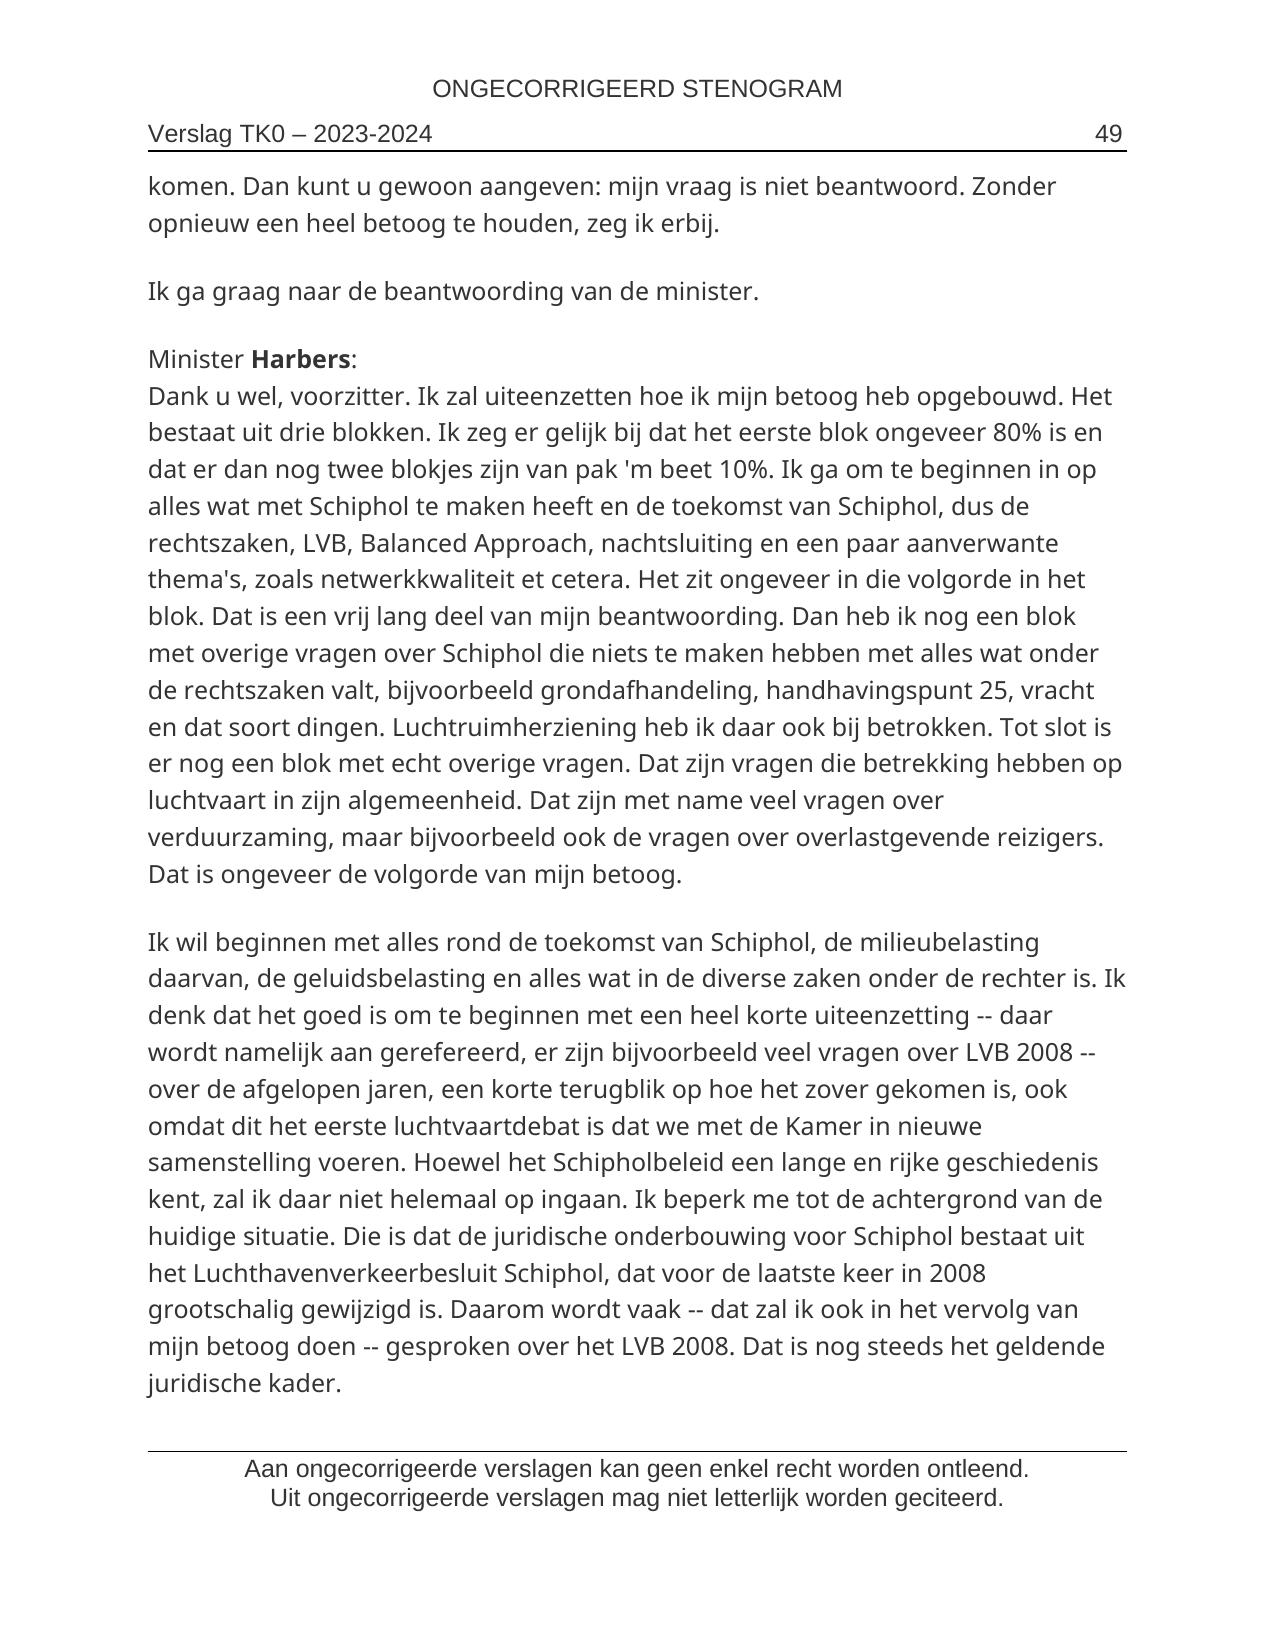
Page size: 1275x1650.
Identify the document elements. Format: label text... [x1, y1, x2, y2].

text Ik wil beginnen met alles rond de toekomst van Schiphol, de milieubelasting daarvan, de geluidsbelasting en alles wat in de diverse zaken onder de rechter is. Ik denk dat het goed is om te beginnen met een heel korte uiteenzetting -- daar wordt namelijk aan gerefereerd, er zijn bijvoorbeeld veel vragen over LVB 2008 -- over de afgelopen jaren, een korte terugblik op hoe het zover gekomen is, ook omdat dit het eerste luchtvaartdebat is dat we met de Kamer in nieuwe samenstelling voeren. Hoewel het Schipholbeleid een lange en rijke geschiedenis kent, zal ik daar niet helemaal op ingaan. Ik beperk me tot de achtergrond van de huidige situatie. Die is dat de juridische onderbouwing voor Schiphol bestaat uit het Luchthavenverkeerbesluit Schiphol, dat voor de laatste keer in 2008 grootschalig gewijzigd is. Daarom wordt vaak -- dat zal ik ook in het vervolg van mijn betoog doen -- gesproken over het LVB 2008. Dat is nog steeds het geldende juridische kader. [148, 924, 1127, 1400]
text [148, 169, 1127, 239]
text Minister Harbers: Dank u wel, voorzitter. Ik zal uiteenzetten hoe ik mijn betoog heb opgebouwd. Het bestaat uit drie blokken. Ik zeg er gelijk bij dat het eerste blok ongeveer 80% is en dat er dan nog twee blokjes zijn van pak 'm beet 10%. Ik ga om te beginnen in op alles wat met Schiphol te maken heeft en de toekomst van Schiphol, dus de rechtszaken, LVB, Balanced Approach, nachtsluiting en een paar aanverwante thema's, zoals netwerkkwaliteit et cetera. Het zit ongeveer in die volgorde in het blok. Dat is een vrij lang deel van mijn beantwoording. Dan heb ik nog een blok met overige vragen over Schiphol die niets te maken hebben met alles wat onder de rechtszaken valt, bijvoorbeeld grondafhandeling, handhavingspunt 25, vracht en dat soort dingen. Luchtruimherziening heb ik daar ook bij betrokken. Tot slot is er nog een blok met echt overige vragen. Dat zijn vragen die betrekking hebben op luchtvaart in zijn algemeenheid. Dat zijn met name veel vragen over verduurzaming, maar bijvoorbeeld ook de vragen over overlastgevende reizigers. Dat is ongeveer de volgorde van mijn betoog. [148, 342, 1127, 890]
text Ik ga graag naar de beantwoording van de minister. [148, 273, 1127, 308]
